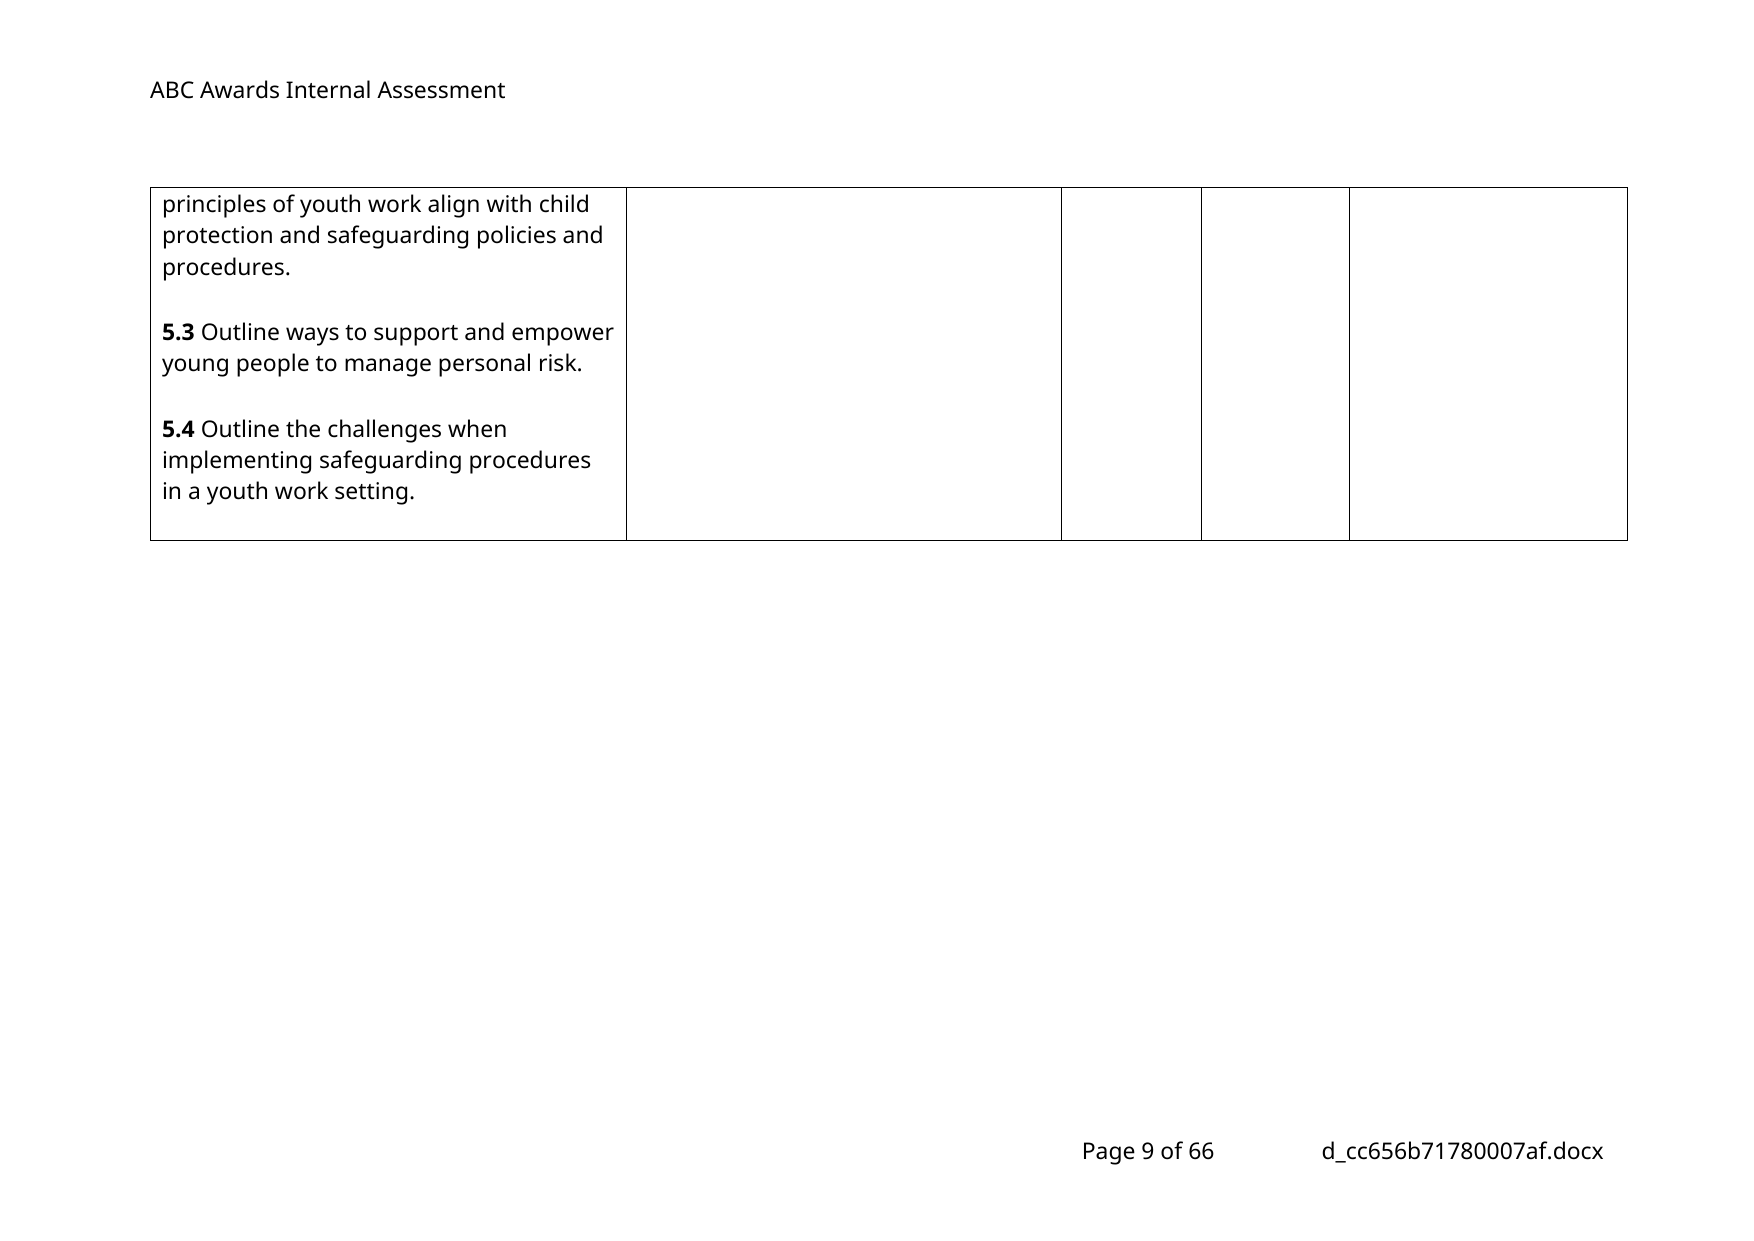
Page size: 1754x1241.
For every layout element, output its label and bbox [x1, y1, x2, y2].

table_cell [627, 188, 1061, 540]
table_cell [151, 188, 626, 540]
table_cell [1202, 188, 1349, 540]
table_cell [1350, 188, 1627, 540]
table_cell [1062, 188, 1201, 540]
